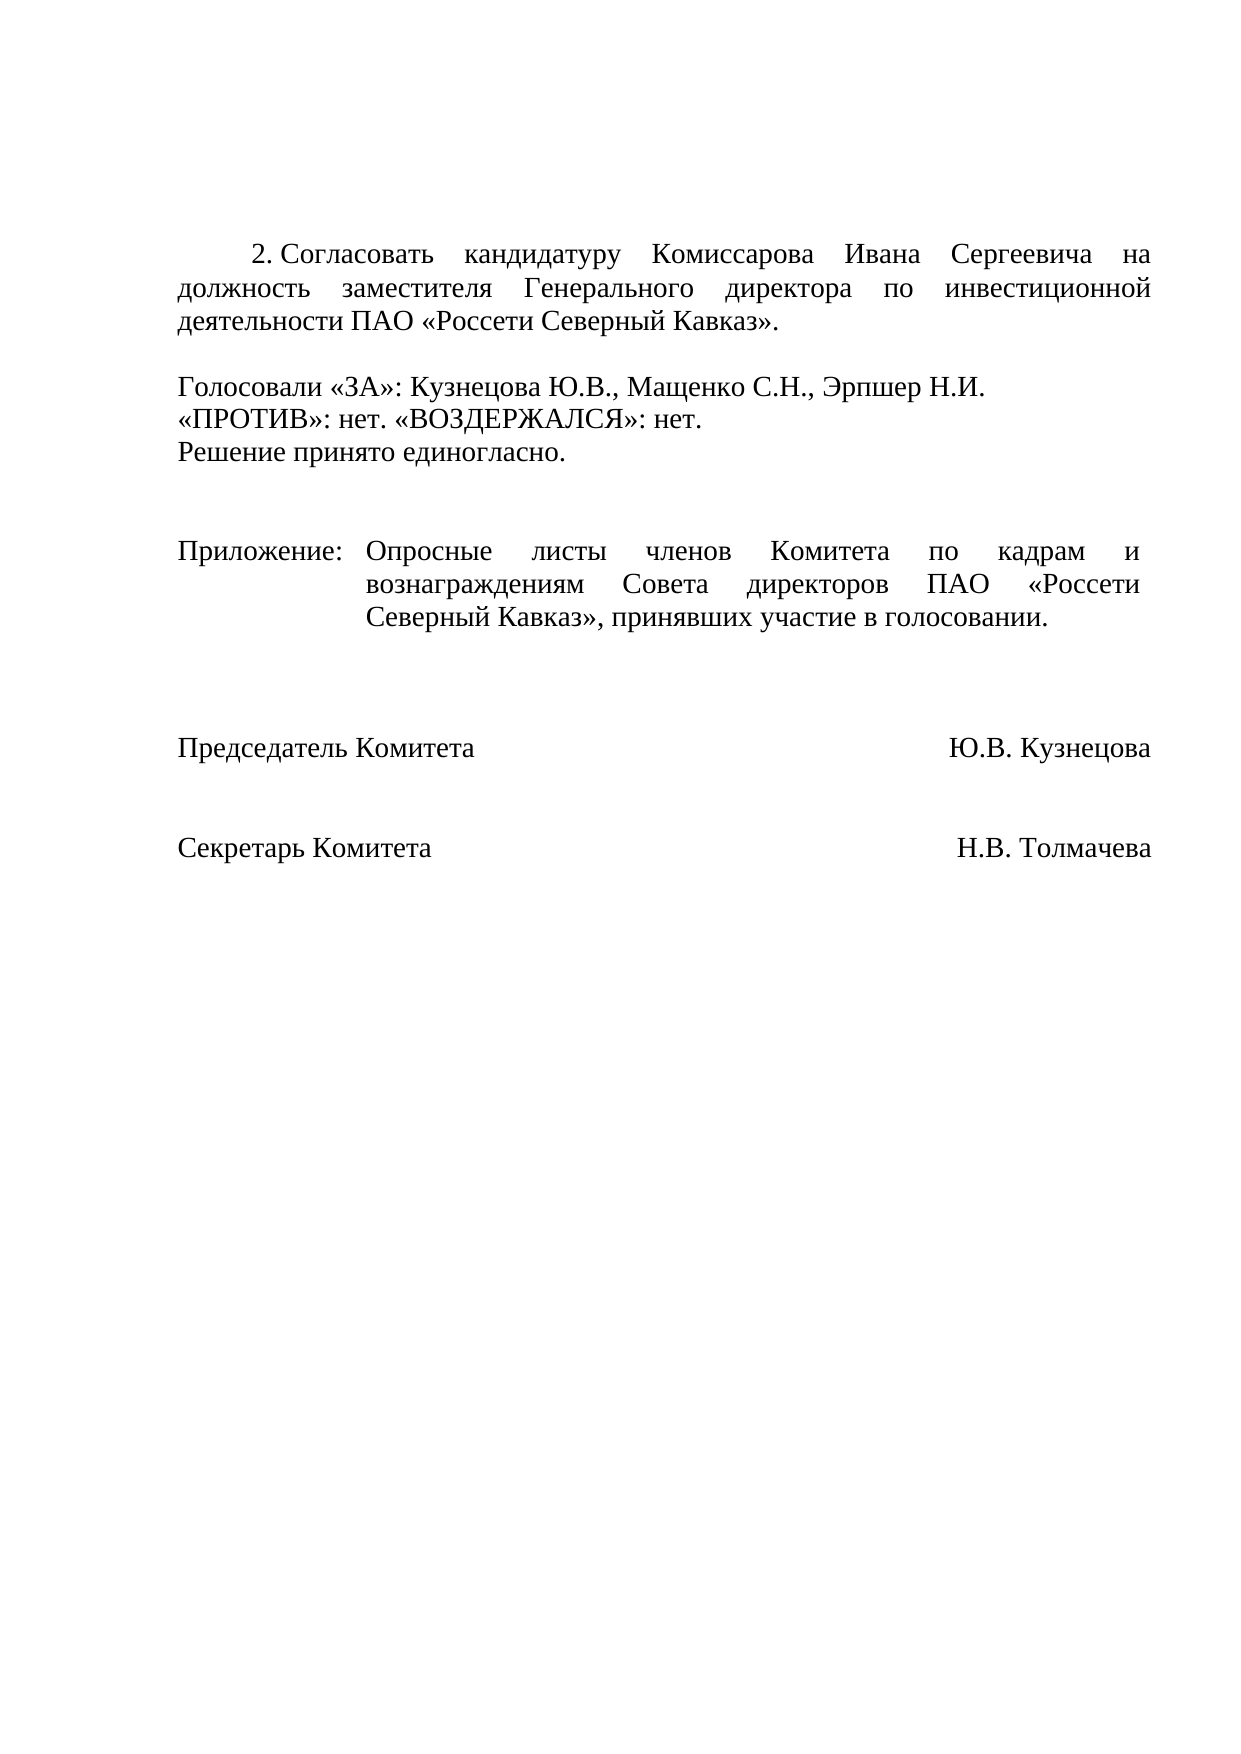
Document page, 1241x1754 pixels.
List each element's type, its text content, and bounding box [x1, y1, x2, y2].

table_header Опросные листы членов Комитета по кадрам и вознаграждениям Совета директоров ПАО «Россети Северный Кавказ», принявших участие в голосовании. [354, 534, 1152, 632]
text «ПРОТИВ»: нет. «ВОЗДЕРЖАЛСЯ»: нет. [177, 402, 1152, 435]
text Решение принято единогласно. [177, 435, 1152, 468]
table_header Приложение: [166, 534, 354, 632]
text Голосовали «ЗА»: Кузнецова Ю.В., Мащенко С.Н., Эрпшер Н.И. [177, 370, 1152, 402]
text 2. Согласовать кандидатуру Комиссарова Ивана Сергеевича на должность заместителя Генерального директора по инвестиционной деятельности ПАО «Россети Северный Кавказ». [177, 236, 1152, 337]
text Секретарь Комитета Н.В. Толмачева [177, 831, 1152, 864]
text Председатель Комитета Ю.В. Кузнецова [177, 732, 1152, 764]
